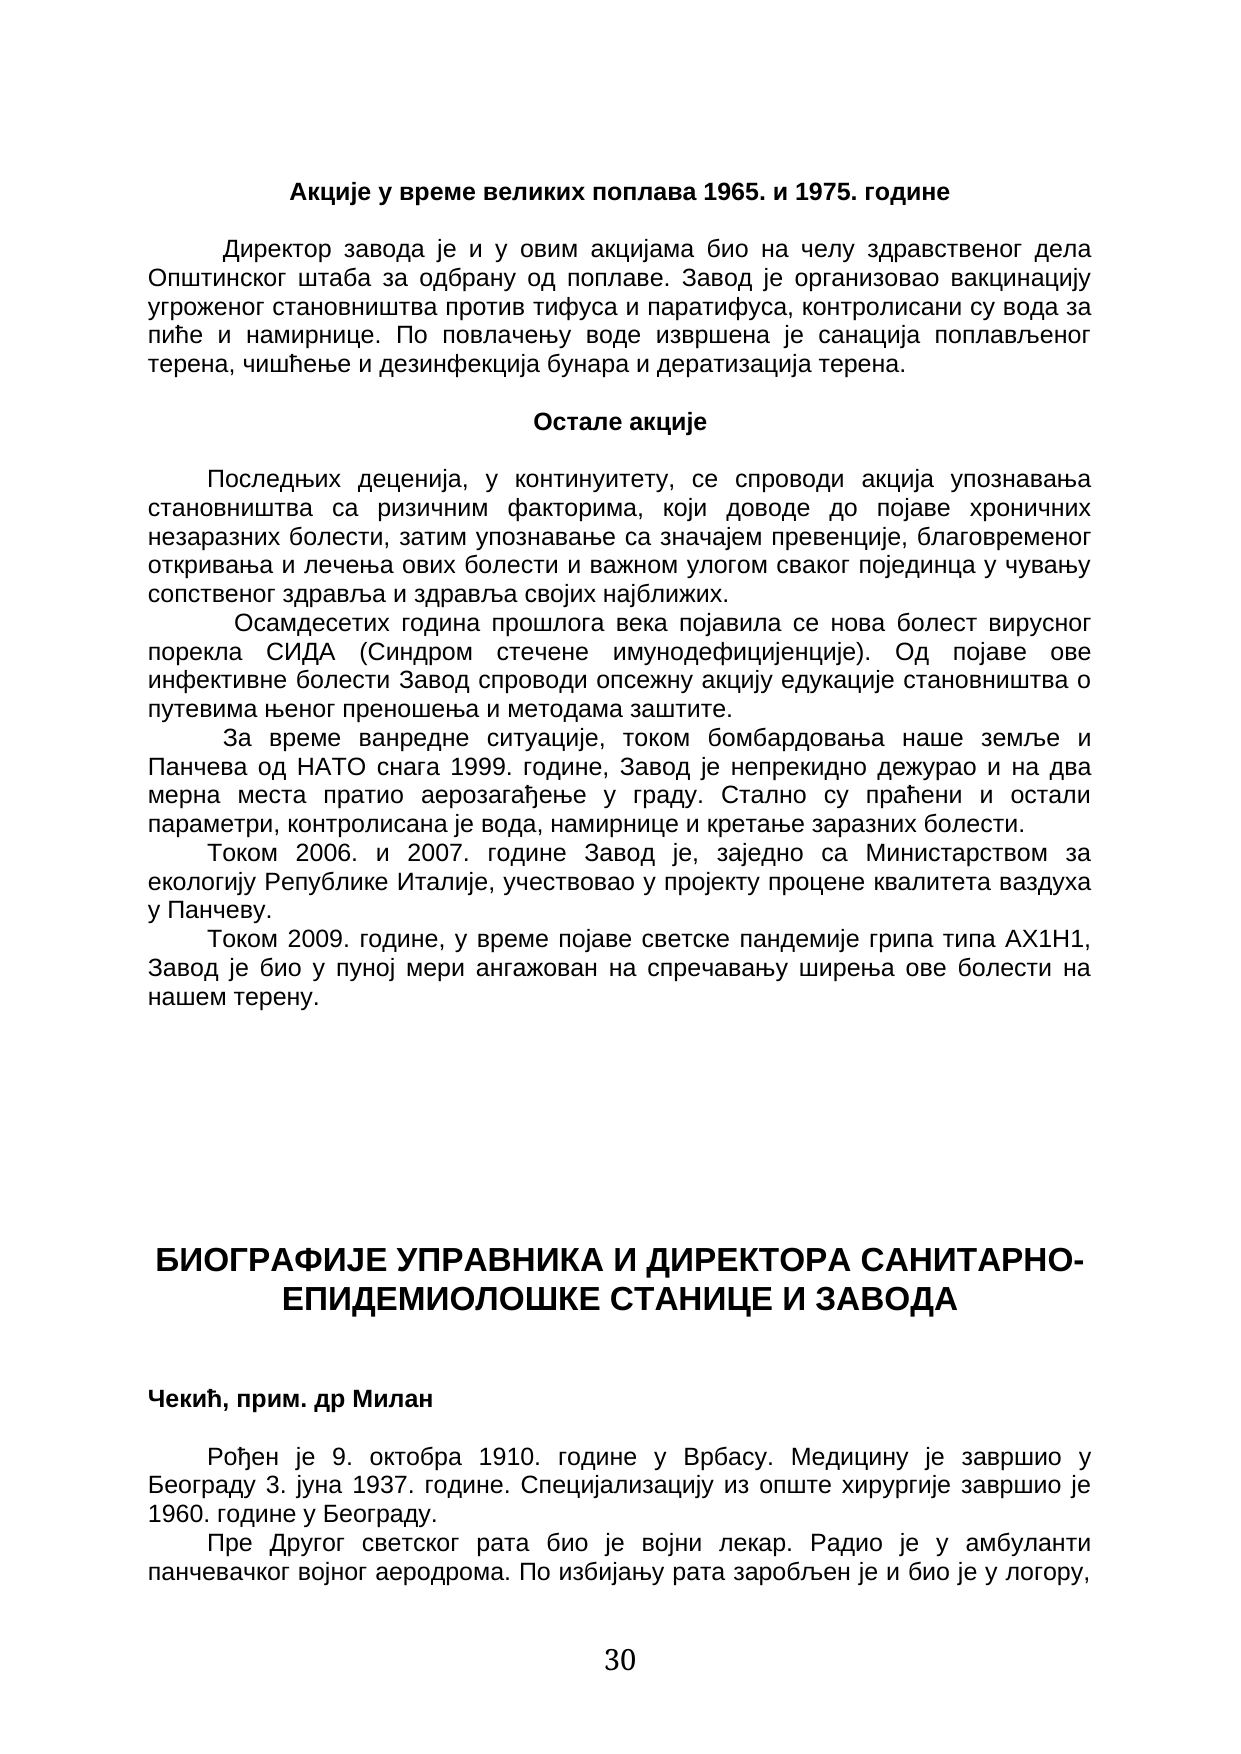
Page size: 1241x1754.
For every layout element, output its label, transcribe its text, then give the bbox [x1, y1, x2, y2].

text Током 2006. и 2007. године Завод је, заједно са Министарством за екологију Републике Италије, учествовао у пројекту процене квалитета ваздуха у Панчеву. [148, 838, 1092, 924]
text Остале акције [148, 406, 1092, 435]
text Рођен је 9. октобра 1910. године у Врбасу. Медицину је завршио у Београду 3. јуна 1937. године. Специјализацију из опште хирургије завршио је 1960. године у Београду. [148, 1442, 1092, 1528]
text Током 2009. године, у време појаве светске пандемије грипа типа АХ1Н1, Завод је био у пуној мери ангажован на спречавању ширења ове болести на нашем терену. [148, 924, 1092, 1010]
subtitle Чекић, прим. др Милан [148, 1384, 1092, 1413]
text Последњих деценија, у континуитету, се спроводи акција упознавања становништва са ризичним факторима, који доводе до појаве хроничних незаразних болести, затим упознавање са значајем превенције, благовременог откривања и лечења ових болести и важном улогом сваког појединца у чувању сопственог здравља и здравља својих најближих. [148, 464, 1092, 608]
text За време ванредне ситуације, током бомбардовања наше земље и Панчева од НАТО снага 1999. године, Завод је непрекидно дежурао и на два мерна места пратио аерозагађење у граду. Стално су праћени и остали параметри, контролисана је вода, намирнице и кретање заразних болести. [148, 723, 1092, 838]
text БИОГРАФИЈЕ УПРАВНИКА И ДИРЕКТОРА САНИТАРНО-ЕПИДЕМИОЛОШКЕ СТАНИЦЕ И ЗАВОДА [148, 1240, 1092, 1317]
text Акције у време великих поплава 1965. и 1975. године [148, 176, 1092, 205]
text Осамдесетих година прошлога века појавила се нова болест вирусног порекла СИДА (Синдром стечене имунодефицијенције). Од појаве ове инфективне болести Завод спроводи опсежну акцију едукације становништва о путевима њеног преношења и методама заштите. [148, 608, 1092, 723]
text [148, 1528, 1092, 1586]
text Директор завода је и у овим акцијама био на челу здравственог дела Општинског штаба за одбрану од поплаве. Завод је организовао вакцинацију угроженог становништва против тифуса и паратифуса, контролисани су вода за пиће и намирнице. По повлачењу воде извршена је санација поплављеног терена, чишћење и дезинфекција бунара и дератизација терена. [148, 234, 1092, 378]
